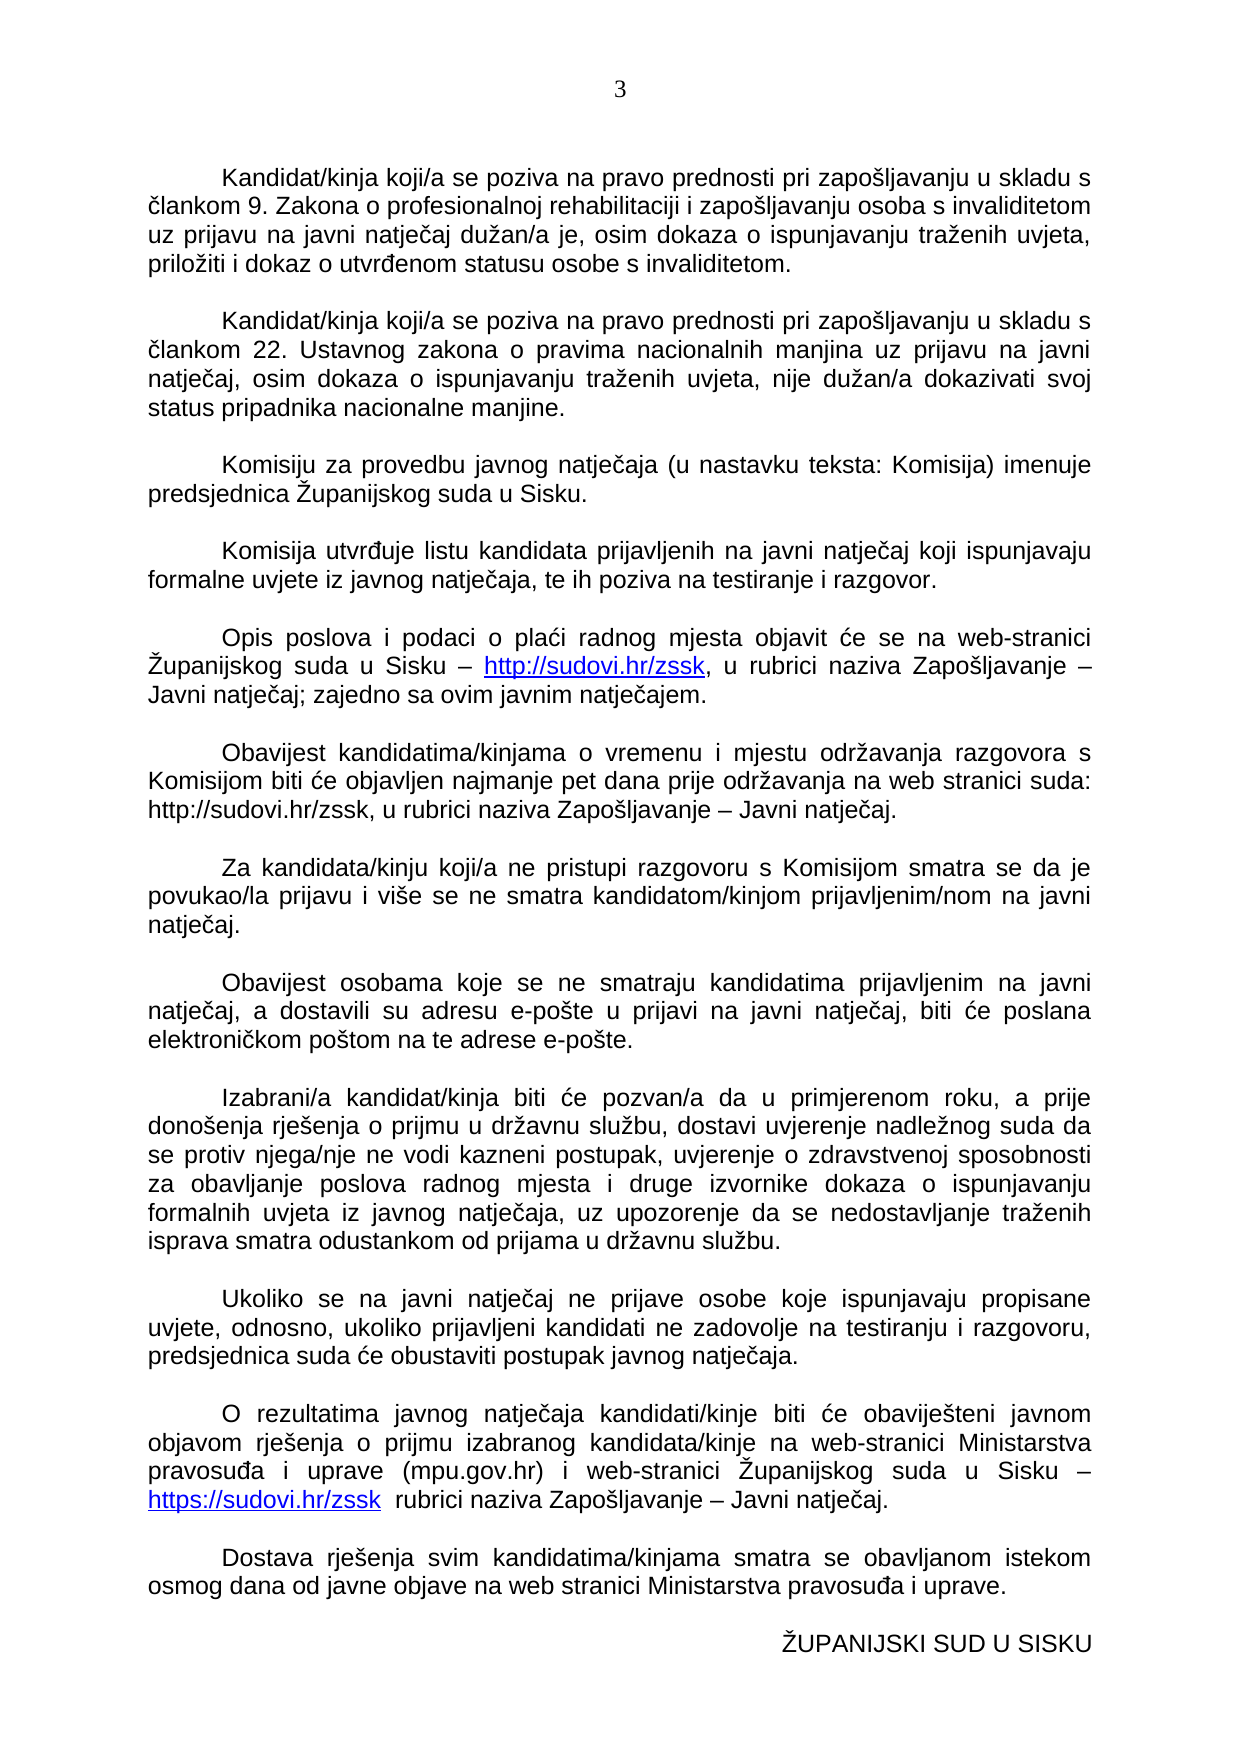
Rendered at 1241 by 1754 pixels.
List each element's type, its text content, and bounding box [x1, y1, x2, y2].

text Dostava rješenja svim kandidatima/kinjama smatra se obavljanom istekom osmog dana od javne objave na web stranici Ministarstva pravosuđa i uprave. [148, 1542, 1093, 1600]
text Ukoliko se na javni natječaj ne prijave osobe koje ispunjavaju propisane uvjete, odnosno, ukoliko prijavljeni kandidati ne zadovolje na testiranju i razgovoru, predsjednica suda će obustaviti postupak javnog natječaja. [148, 1284, 1093, 1370]
text Za kandidata/kinju koji/a ne pristupi razgovoru s Komisijom smatra se da je povukao/la prijavu i više se ne smatra kandidatom/kinjom prijavljenim/nom na javni natječaj. [148, 852, 1093, 939]
text Komisija utvrđuje listu kandidata prijavljenih na javni natječaj koji ispunjavaju formalne uvjete iz javnog natječaja, te ih poziva na testiranje i razgovor. [148, 536, 1093, 594]
text Opis poslova i podaci o plaći radnog mjesta objavit će se na web-stranici Županijskog suda u Sisku – http://sudovi.hr/zssk, u rubrici naziva Zapošljavanje – Javni natječaj; zajedno sa ovim javnim natječajem. [148, 622, 1093, 709]
text Obavijest kandidatima/kinjama o vremenu i mjestu održavanja razgovora s Komisijom biti će objavljen najmanje pet dana prije održavanja na web stranici suda: http://sudovi.hr/zssk, u rubrici naziva Zapošljavanje – Javni natječaj. [148, 737, 1093, 824]
text Obavijest osobama koje se ne smatraju kandidatima prijavljenim na javni natječaj, a dostavili su adresu e-pošte u prijavi na javni natječaj, biti će poslana elektroničkom poštom na te adrese e-pošte. [148, 967, 1093, 1054]
text O rezultatima javnog natječaja kandidati/kinje biti će obaviješteni javnom objavom rješenja o prijmu izabranog kandidata/kinje na web-stranici Ministarstva pravosuđa i uprave (mpu.gov.hr) i web-stranici Županijskog suda u Sisku – https://sudovi.hr/zssk rubrici naziva Zapošljavanje – Javni natječaj. [148, 1399, 1093, 1514]
text Komisiju za provedbu javnog natječaja (u nastavku teksta: Komisija) imenuje predsjednica Županijskog suda u Sisku. [148, 450, 1093, 507]
text Kandidat/kinja koji/a se poziva na pravo prednosti pri zapošljavanju u skladu s člankom 9. Zakona o profesionalnoj rehabilitaciji i zapošljavanju osoba s invaliditetom uz prijavu na javni natječaj dužan/a je, osim dokaza o ispunjavanju traženih uvjeta, priložiti i dokaz o utvrđenom statusu osobe s invaliditetom. [148, 162, 1093, 277]
text Kandidat/kinja koji/a se poziva na pravo prednosti pri zapošljavanju u skladu s člankom 22. Ustavnog zakona o pravima nacionalnih manjina uz prijavu na javni natječaj, osim dokaza o ispunjavanju traženih uvjeta, nije dužan/a dokazivati svoj status pripadnika nacionalne manjine. [148, 306, 1093, 421]
text Izabrani/a kandidat/kinja biti će pozvan/a da u primjerenom roku, a prije donošenja rješenja o prijmu u državnu službu, dostavi uvjerenje nadležnog suda da se protiv njega/nje ne vodi kazneni postupak, uvjerenje o zdravstvenoj sposobnosti za obavljanje poslova radnog mjesta i druge izvornike dokaza o ispunjavanju formalnih uvjeta iz javnog natječaja, uz upozorenje da se nedostavljanje traženih isprava smatra odustankom od prijama u državnu službu. [148, 1082, 1093, 1255]
text ŽUPANIJSKI SUD U SISKU [148, 1629, 1093, 1657]
